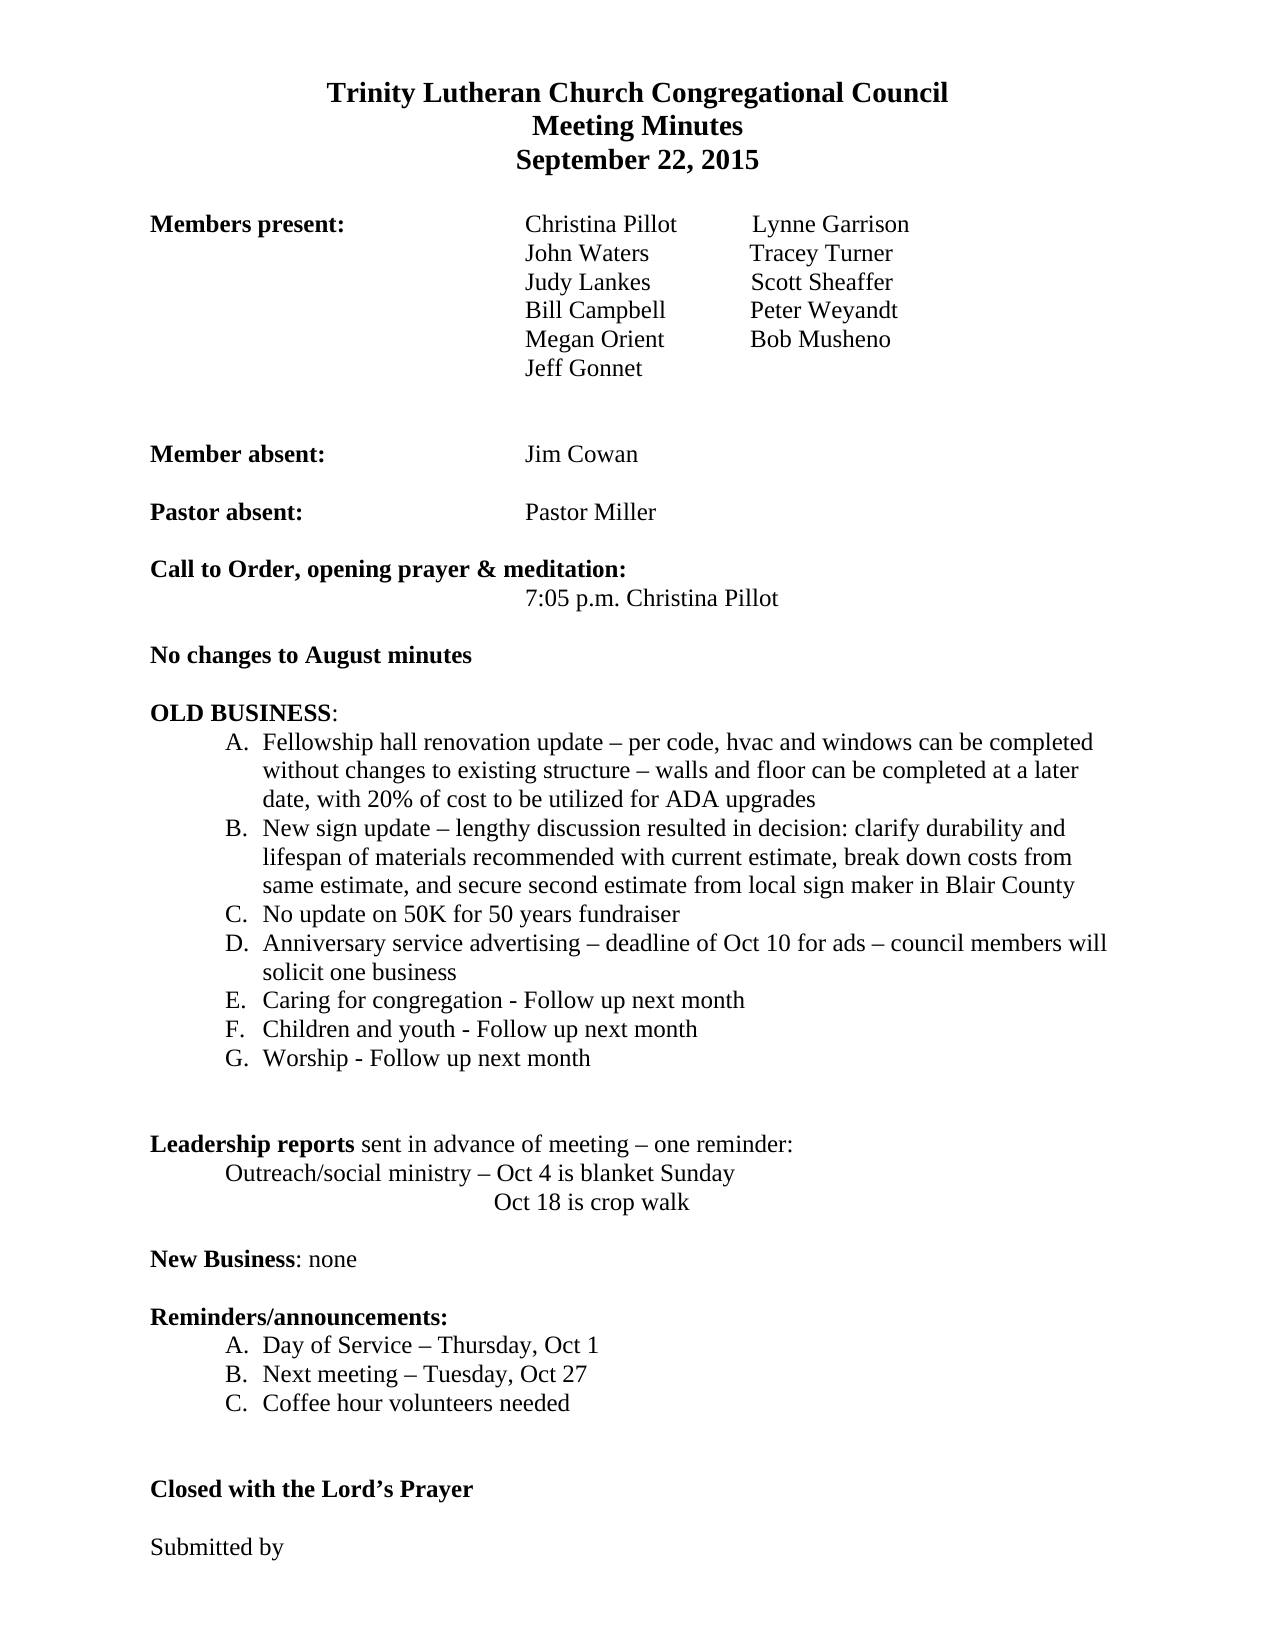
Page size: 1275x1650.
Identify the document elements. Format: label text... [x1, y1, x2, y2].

text New Business: none [150, 1244, 1125, 1273]
text Submitted by [150, 1532, 1125, 1560]
text Call to Order, opening prayer & meditation: [150, 554, 1125, 583]
text Leadership reports sent in advance of meeting – one reminder: [150, 1129, 1125, 1158]
text Outreach/social ministry – Oct 4 is blanket Sunday [150, 1158, 1125, 1187]
text Pastor absent: Pastor Miller [150, 497, 1125, 525]
list Children and youth - Follow up next month [225, 1014, 1125, 1043]
text Jeff Gonnet [150, 353, 1125, 410]
text Oct 18 is crop walk [450, 1187, 1125, 1215]
text Megan Orient Bob Musheno [150, 324, 1125, 353]
text John Waters Tracey Turner [150, 238, 1125, 267]
list Worship - Follow up next month [225, 1043, 1125, 1072]
list Next meeting – Tuesday, Oct 27 [225, 1359, 1125, 1388]
text Closed with the Lord’s Prayer [150, 1474, 1125, 1503]
text Judy Lankes Scott Sheaffer [150, 267, 1125, 295]
text Bill Campbell Peter Weyandt [150, 295, 1125, 324]
list Fellowship hall renovation update – per code, hvac and windows can be completed without changes to existing structure – walls and floor can be completed at a later date, with 20% of cost to be utilized for ADA upgrades [225, 727, 1125, 813]
list Caring for congregation - Follow up next month [225, 985, 1125, 1014]
list Anniversary service advertising – deadline of Oct 10 for ads – council members will solicit one business [225, 928, 1125, 985]
list Day of Service – Thursday, Oct 1 [225, 1330, 1125, 1359]
text Members present: Christina Pillot Lynne Garrison [150, 209, 1125, 238]
list Coffee hour volunteers needed [225, 1388, 1125, 1417]
text Trinity Lutheran Church Congregational Council [150, 75, 1125, 108]
text OLD BUSINESS: [150, 698, 1125, 727]
text September 22, 2015 [150, 142, 1125, 176]
text No changes to August minutes [150, 640, 1125, 669]
list No update on 50K for 50 years fundraiser [225, 899, 1125, 928]
text Member absent: Jim Cowan [150, 439, 1125, 468]
text Reminders/announcements: [150, 1302, 1125, 1330]
text Meeting Minutes [150, 108, 1125, 142]
list New sign update – lengthy discussion resulted in decision: clarify durability and lifespan of materials recommended with current estimate, break down costs from same estimate, and secure second estimate from local sign maker in Blair County [225, 813, 1125, 899]
text 7:05 p.m. Christina Pillot [150, 583, 1125, 612]
